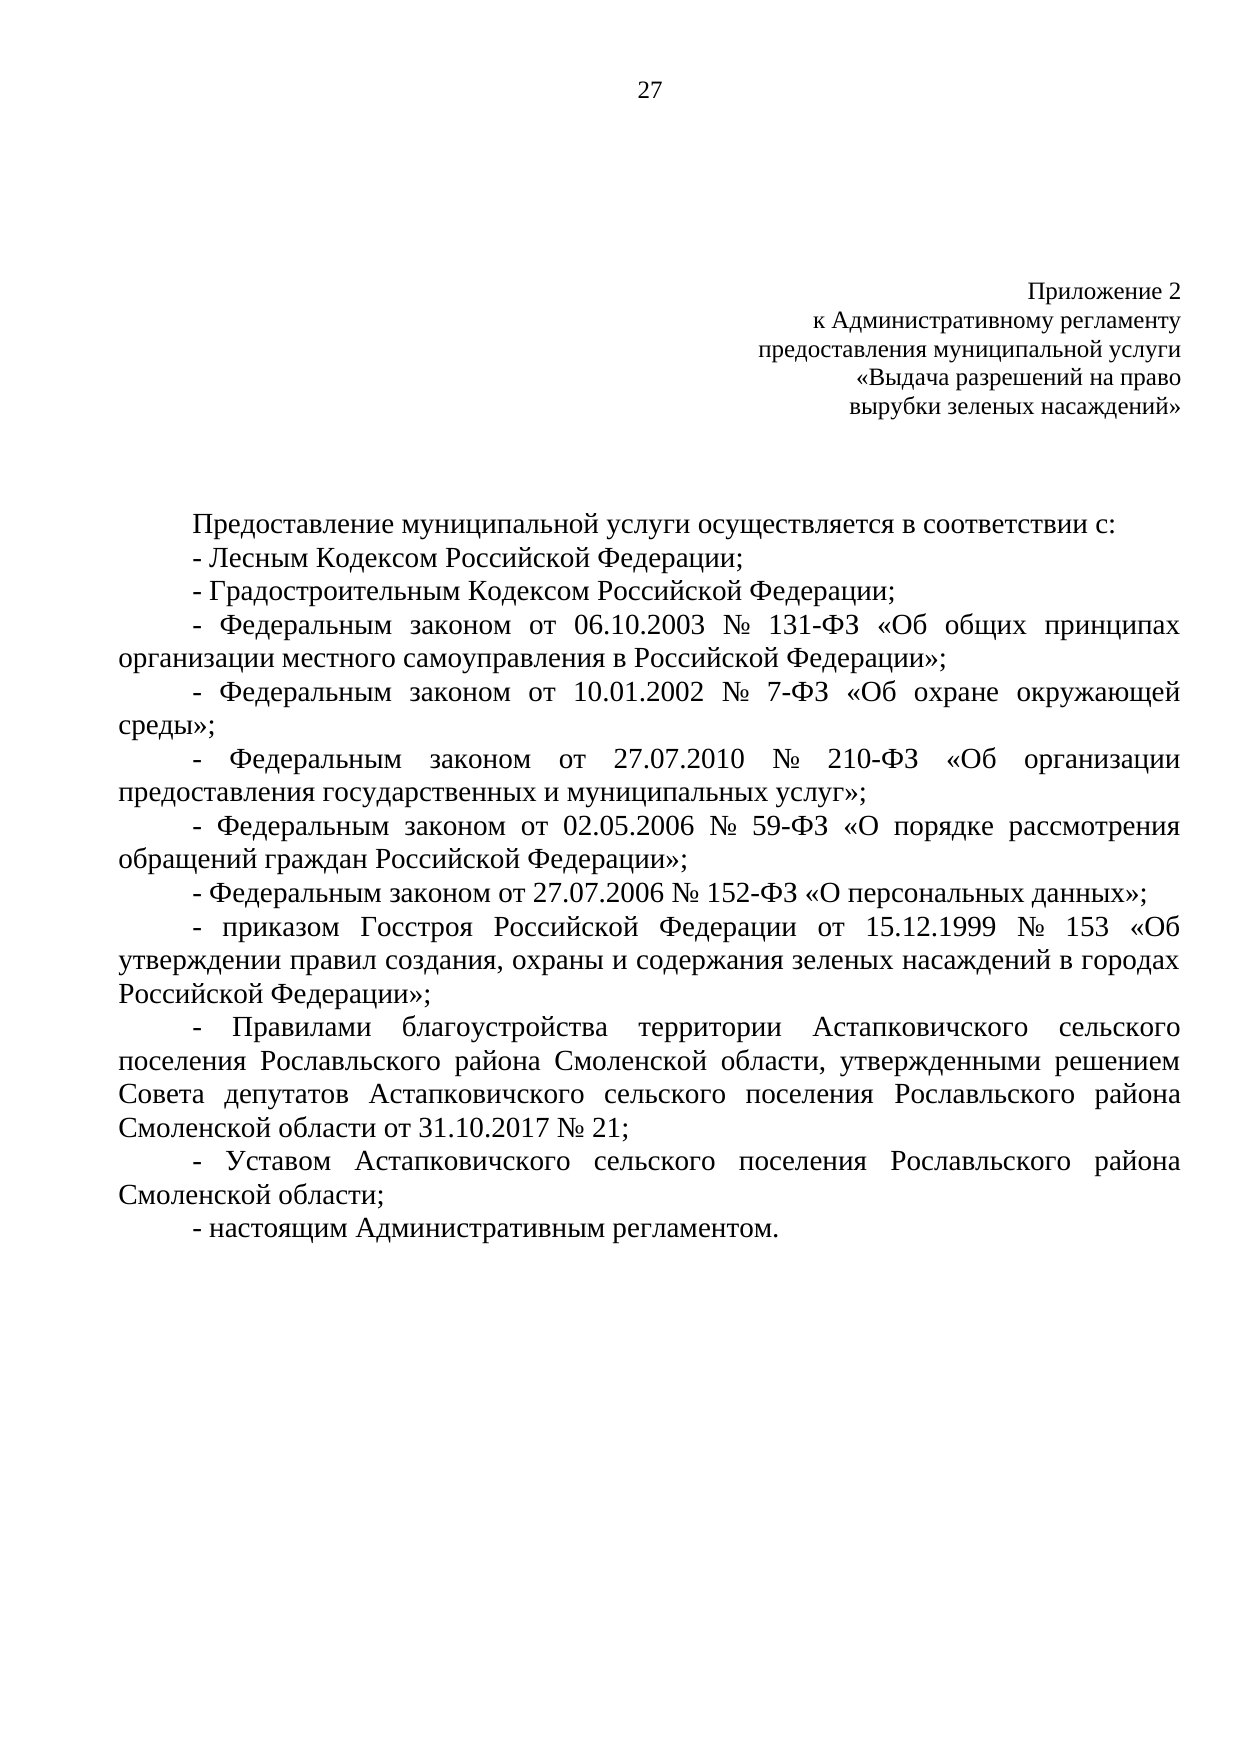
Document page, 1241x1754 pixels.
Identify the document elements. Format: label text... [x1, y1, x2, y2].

text - Федеральным законом от 27.07.2006 № 152-ФЗ «О персональных данных»; [118, 875, 1181, 909]
text - Лесным Кодексом Российской Федерации; [118, 540, 1181, 573]
text к Административному регламенту [118, 305, 1181, 334]
text - Правилами благоустройства территории Астапковичского сельского поселения Рославльского района Смоленской области, утвержденными решением Совета депутатов Астапковичского сельского поселения Рославльского района Смоленской области от 31.10.2017 № 21; [118, 1009, 1181, 1143]
text - Градостроительным Кодексом Российской Федерации; [118, 573, 1181, 607]
text предоставления муниципальной услуги [118, 334, 1181, 362]
text - Федеральным законом от 02.05.2006 № 59-ФЗ «О порядке рассмотрения обращений граждан Российской Федерации»; [118, 808, 1181, 875]
text - Уставом Астапковичского сельского поселения Рославльского района Смоленской области; [118, 1143, 1181, 1211]
text «Выдача разрешений на право [118, 362, 1181, 391]
text - настоящим Административным регламентом. [118, 1211, 1181, 1244]
text вырубки зеленых насаждений» [118, 391, 1181, 420]
text Приложение 2 [118, 276, 1181, 305]
text Предоставление муниципальной услуги осуществляется в соответствии с: [118, 506, 1181, 540]
text - Федеральным законом от 27.07.2010 № 210-ФЗ «Об организации предоставления государственных и муниципальных услуг»; [118, 741, 1181, 808]
text - приказом Госстроя Российской Федерации от 15.12.1999 № 153 «Об утверждении правил создания, охраны и содержания зеленых насаждений в городах Российской Федерации»; [118, 909, 1181, 1009]
text - Федеральным законом от 06.10.2003 № 131-ФЗ «Об общих принципах организации местного самоуправления в Российской Федерации»; [118, 607, 1181, 674]
text - Федеральным законом от 10.01.2002 № 7-ФЗ «Об охране окружающей среды»; [118, 674, 1181, 741]
